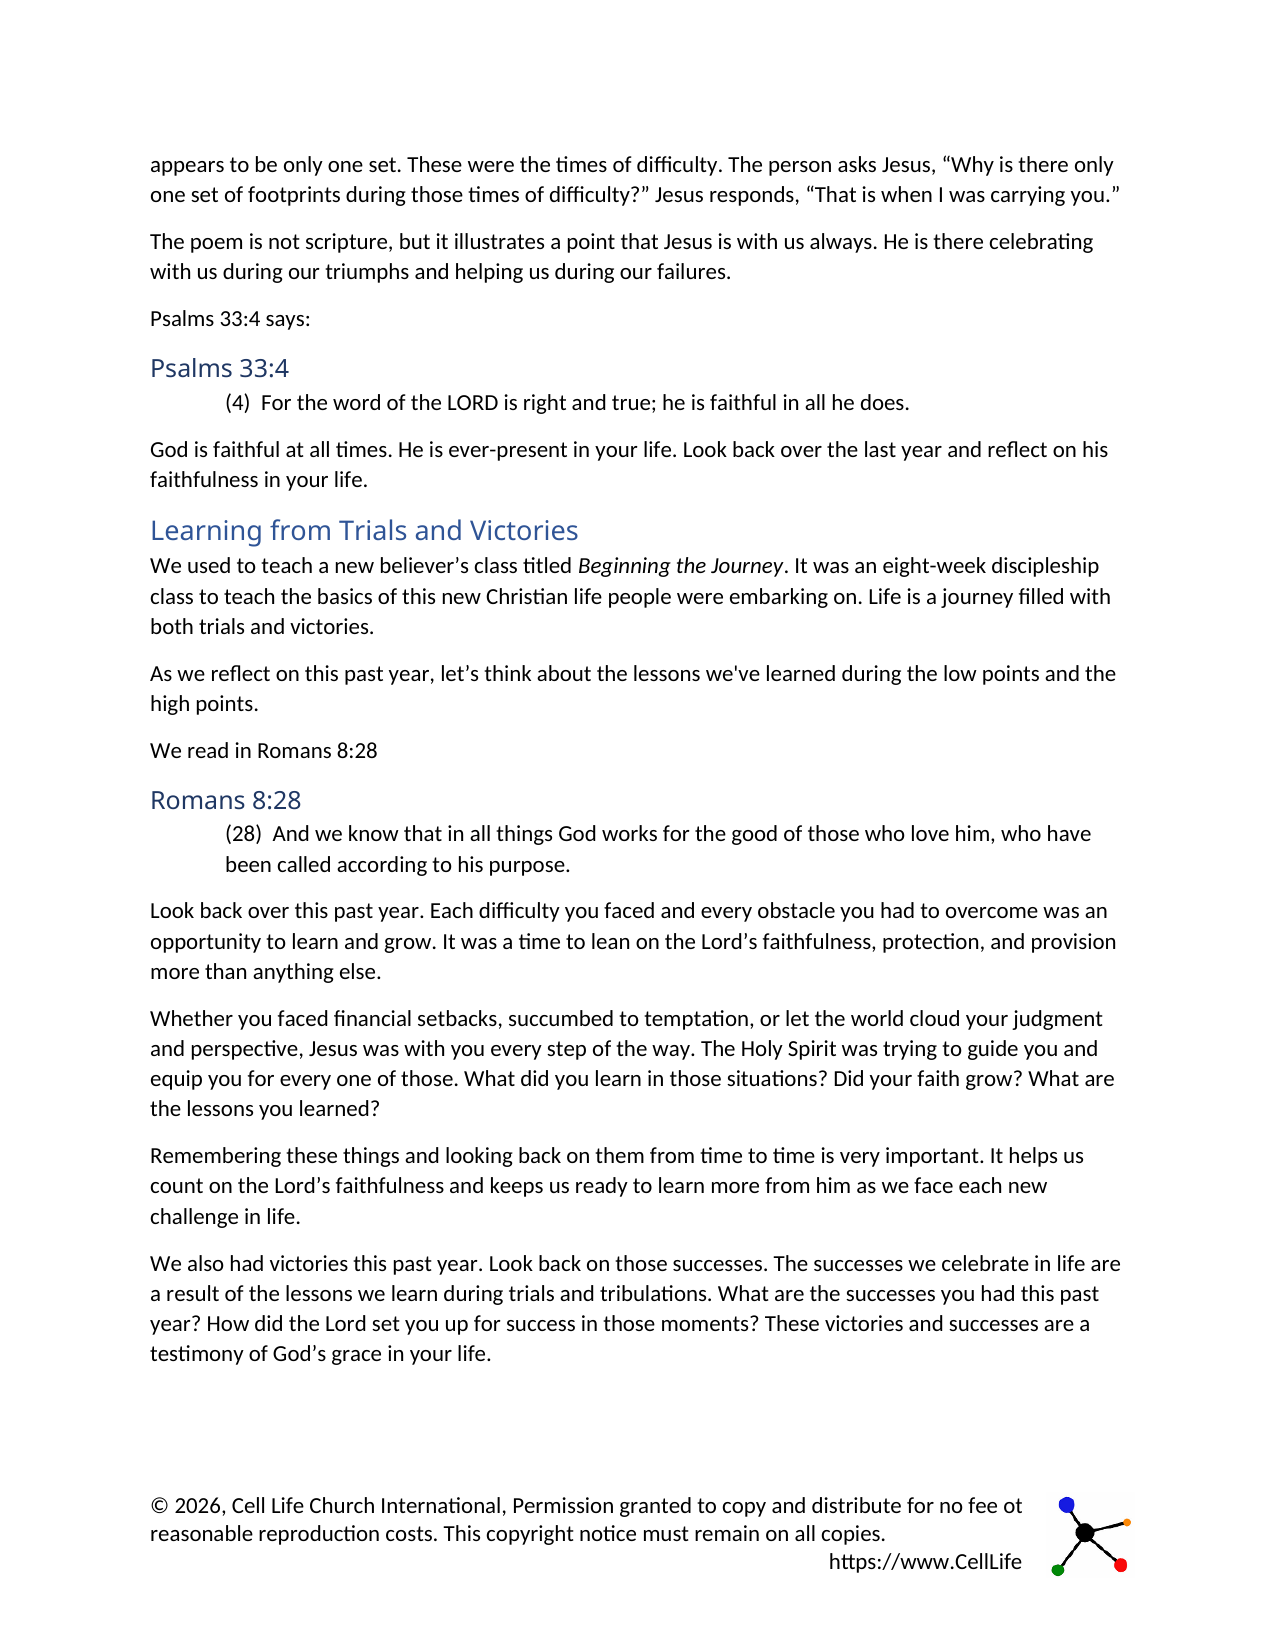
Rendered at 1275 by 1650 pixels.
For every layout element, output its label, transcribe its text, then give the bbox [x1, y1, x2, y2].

subtitle Psalms 33:4 [150, 351, 1125, 385]
text We used to teach a new believer’s class titled Beginning the Journey. It was an eight-week discipleship class to teach the basics of this new Christian life people were embarking on. Life is a journey filled with both trials and victories. [150, 552, 1125, 640]
text Whether you faced financial setbacks, succumbed to temptation, or let the world cloud your judgment and perspective, Jesus was with you every step of the way. The Holy Spirit was trying to guide you and equip you for every one of those. What did you learn in those situations? Did your faith grow? What are the lessons you learned? [150, 1004, 1125, 1123]
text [150, 150, 1125, 208]
subtitle Romans 8:28 [150, 783, 1125, 817]
text We also had victories this past year. Look back on those successes. The successes we celebrate in life are a result of the lessons we learn during trials and tribulations. What are the successes you had this past year? How did the Lord set you up for success in those moments? These victories and successes are a testimony of God’s grace in your life. [150, 1249, 1125, 1367]
text Look back over this past year. Each difficulty you faced and every obstacle you had to overcome was an opportunity to learn and grow. It was a time to lean on the Lord’s faithfulness, protection, and provision more than anything else. [150, 897, 1125, 985]
text As we reflect on this past year, let’s think about the lessons we've learned during the low points and the high points. [150, 659, 1125, 717]
subtitle Learning from Trials and Victories [150, 512, 1125, 549]
text Psalms 33:4 says: [150, 304, 1125, 332]
text (4) For the word of the LORD is right and true; he is faithful in all he does. [225, 388, 1125, 416]
text Remembering these things and looking back on them from time to time is very important. It helps us count on the Lord’s faithfulness and keeps us ready to learn more from him as we face each new challenge in life. [150, 1141, 1125, 1230]
text The poem is not scripture, but it illustrates a point that Jesus is with us always. He is there celebrating with us during our triumphs and helping us during our failures. [150, 227, 1125, 285]
text We read in Romans 8:28 [150, 736, 1125, 764]
text (28) And we know that in all things God works for the good of those who love him, who have been called according to his purpose. [225, 819, 1125, 878]
text God is faithful at all times. He is ever-present in your life. Look back over the last year and reflect on his faithfulness in your life. [150, 435, 1125, 493]
